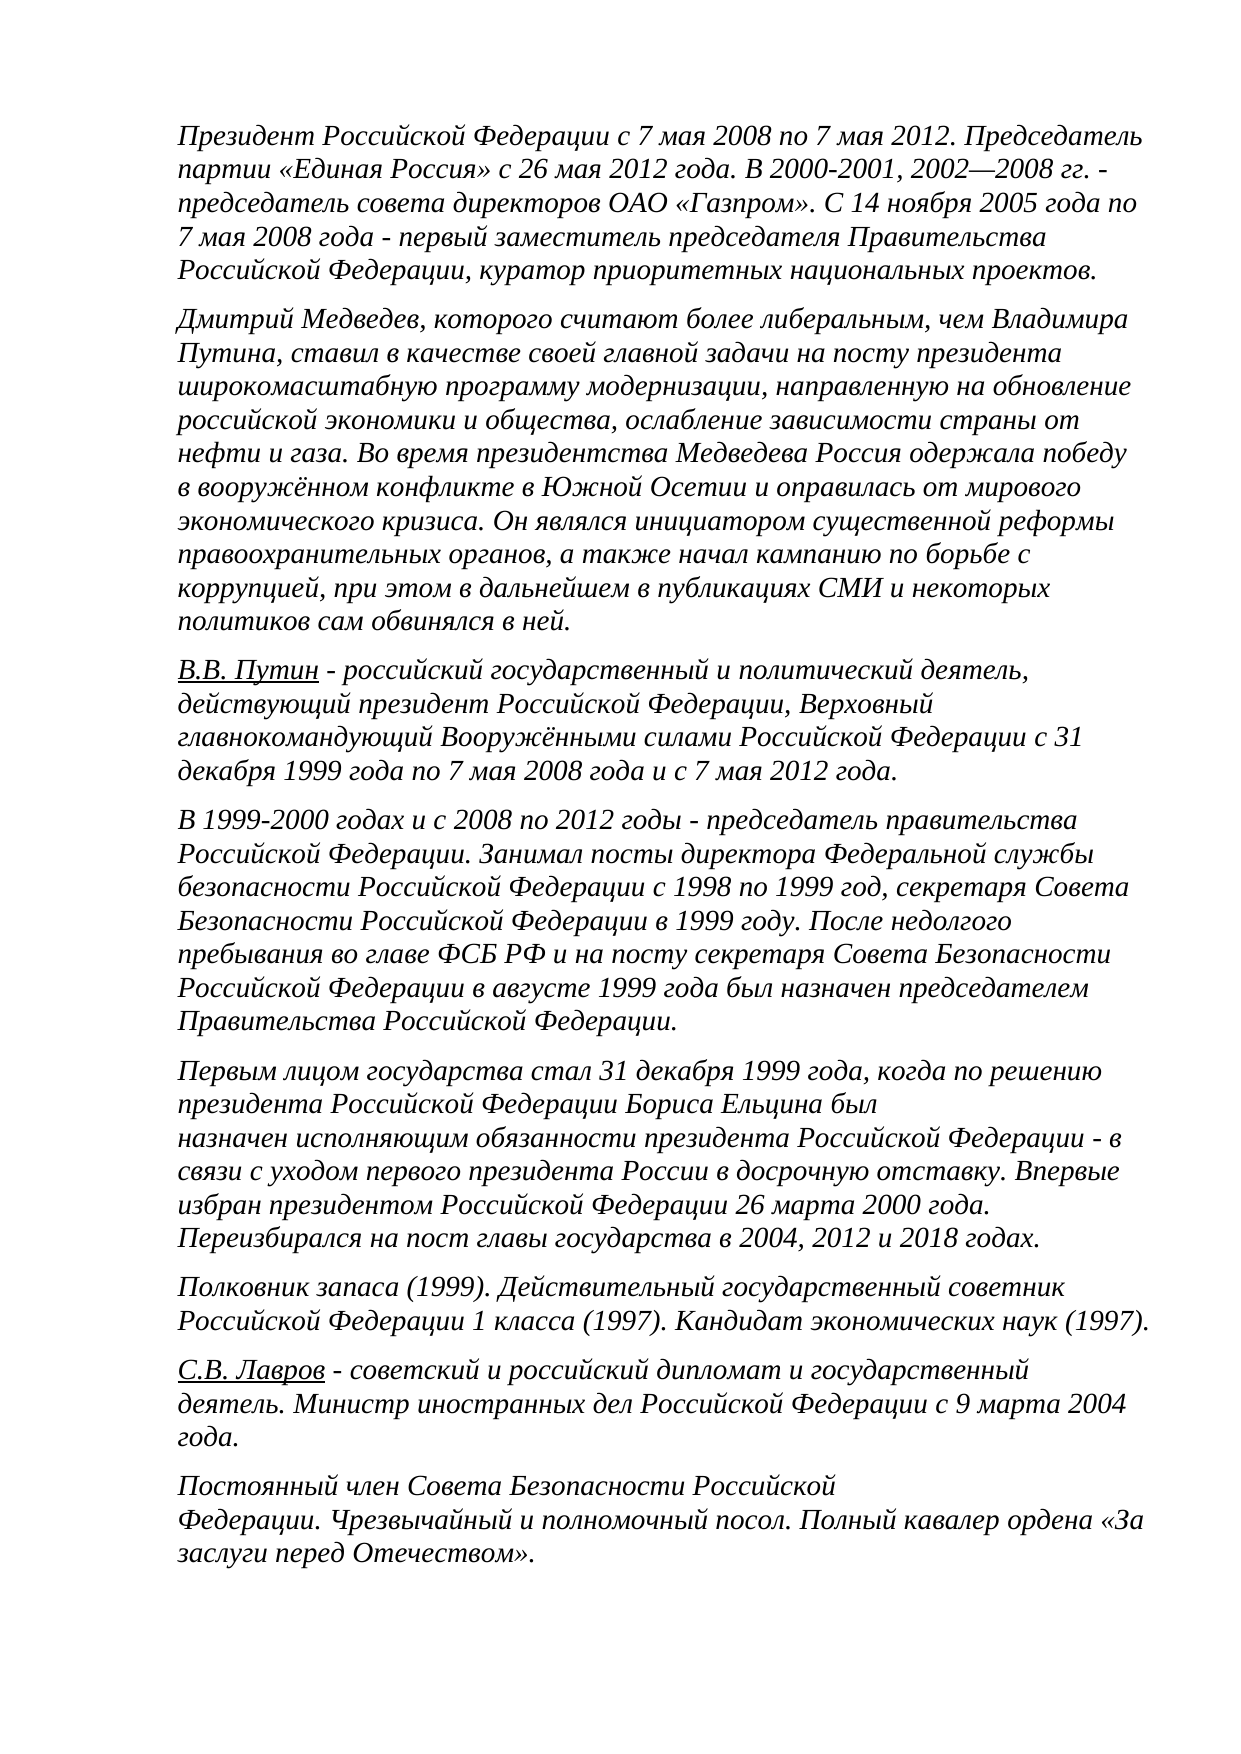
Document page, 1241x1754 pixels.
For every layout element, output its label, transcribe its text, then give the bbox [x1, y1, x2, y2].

text Полковник запаса (1999). Действительный государственный советник Российской Федерации 1 класса (1997). Кандидат экономических наук (1997). [177, 1269, 1152, 1337]
text Первым лицом государства стал 31 декабря 1999 года, когда по решению президента Российской Федерации Бориса Ельцина был назначен исполняющим обязанности президента Российской Федерации - в связи с уходом первого президента России в досрочную отставку. Впервые избран президентом Российской Федерации 26 марта 2000 года. Переизбирался на пост главы государства в 2004, 2012 и 2018 годах. [177, 1053, 1152, 1254]
text В.В. Путин - российский государственный и политический деятель, действующий президент Российской Федерации, Верховный главнокомандующий Вооружёнными силами Российской Федерации с 31 декабря 1999 года по 7 мая 2008 года и с 7 мая 2012 года. [177, 652, 1152, 787]
text Постоянный член Совета Безопасности Российской Федерации. Чрезвычайный и полномочный посол. Полный кавалер ордена «За заслуги перед Отечеством». [177, 1468, 1152, 1569]
text Президент Российской Федерации с 7 мая 2008 по 7 мая 2012. Председатель партии «Единая Россия» с 26 мая 2012 года. В 2000-2001, 2002—2008 гг. - председатель совета директоров ОАО «Газпром». C 14 ноября 2005 года по 7 мая 2008 года - первый заместитель председателя Правительства Российской Федерации, куратор приоритетных национальных проектов. [177, 118, 1152, 286]
text Дмитрий Медведев, которого считают более либеральным, чем Владимира Путина, ставил в качестве своей главной задачи на посту президента широкомасштабную программу модернизации, направленную на обновление российской экономики и общества, ослабление зависимости страны от нефти и газа. Во время президентства Медведева Россия одержала победу в вооружённом конфликте в Южной Осетии и оправилась от мирового экономического кризиса. Он являлся инициатором существенной реформы правоохранительных органов, а также начал кампанию по борьбе с коррупцией, при этом в дальнейшем в публикациях СМИ и некоторых политиков сам обвинялся в ней. [177, 301, 1152, 637]
text В 1999-2000 годах и с 2008 по 2012 годы - председатель правительства Российской Федерации. Занимал посты директора Федеральной службы безопасности Российской Федерации с 1998 по 1999 год, секретаря Совета Безопасности Российской Федерации в 1999 году. После недолгого пребывания во главе ФСБ РФ и на посту секретаря Совета Безопасности Российской Федерации в августе 1999 года был назначен председателем Правительства Российской Федерации. [177, 802, 1152, 1037]
text С.В. Лавров - советский и российский дипломат и государственный деятель. Министр иностранных дел Российской Федерации с 9 марта 2004 года. [177, 1352, 1152, 1453]
